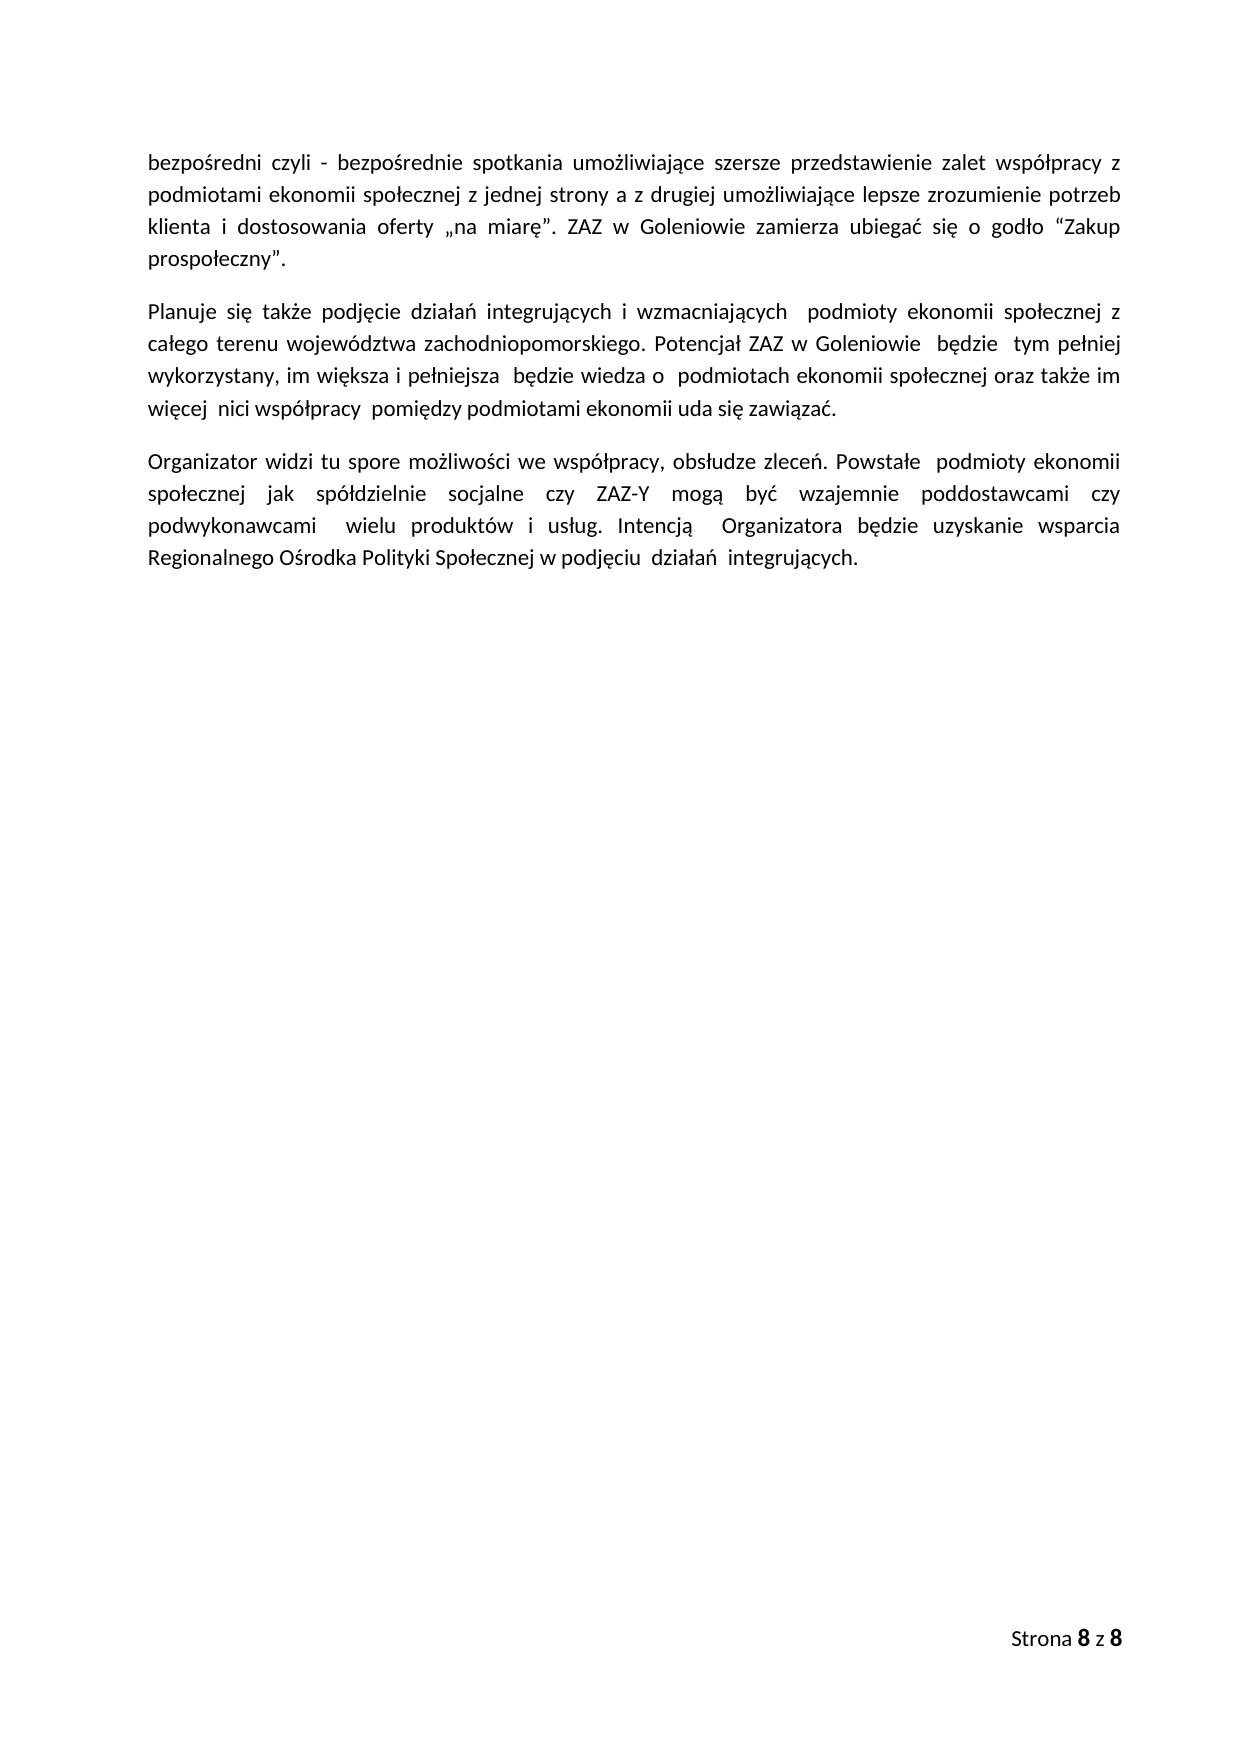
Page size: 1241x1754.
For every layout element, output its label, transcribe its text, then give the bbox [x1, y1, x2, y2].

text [148, 148, 1122, 272]
text Planuje się także podjęcie działań integrujących i wzmacniających podmioty ekonomii społecznej z całego terenu województwa zachodniopomorskiego. Potencjał ZAZ w Goleniowie będzie tym pełniej wykorzystany, im większa i pełniejsza będzie wiedza o podmiotach ekonomii społecznej oraz także im więcej nici współpracy pomiędzy podmiotami ekonomii uda się zawiązać. [148, 297, 1122, 422]
text Organizator widzi tu spore możliwości we współpracy, obsłudze zleceń. Powstałe podmioty ekonomii społecznej jak spółdzielnie socjalne czy ZAZ-Y mogą być wzajemnie poddostawcami czy podwykonawcami wielu produktów i usług. Intencją Organizatora będzie uzyskanie wsparcia Regionalnego Ośrodka Polityki Społecznej w podjęciu działań integrujących. [148, 447, 1122, 571]
